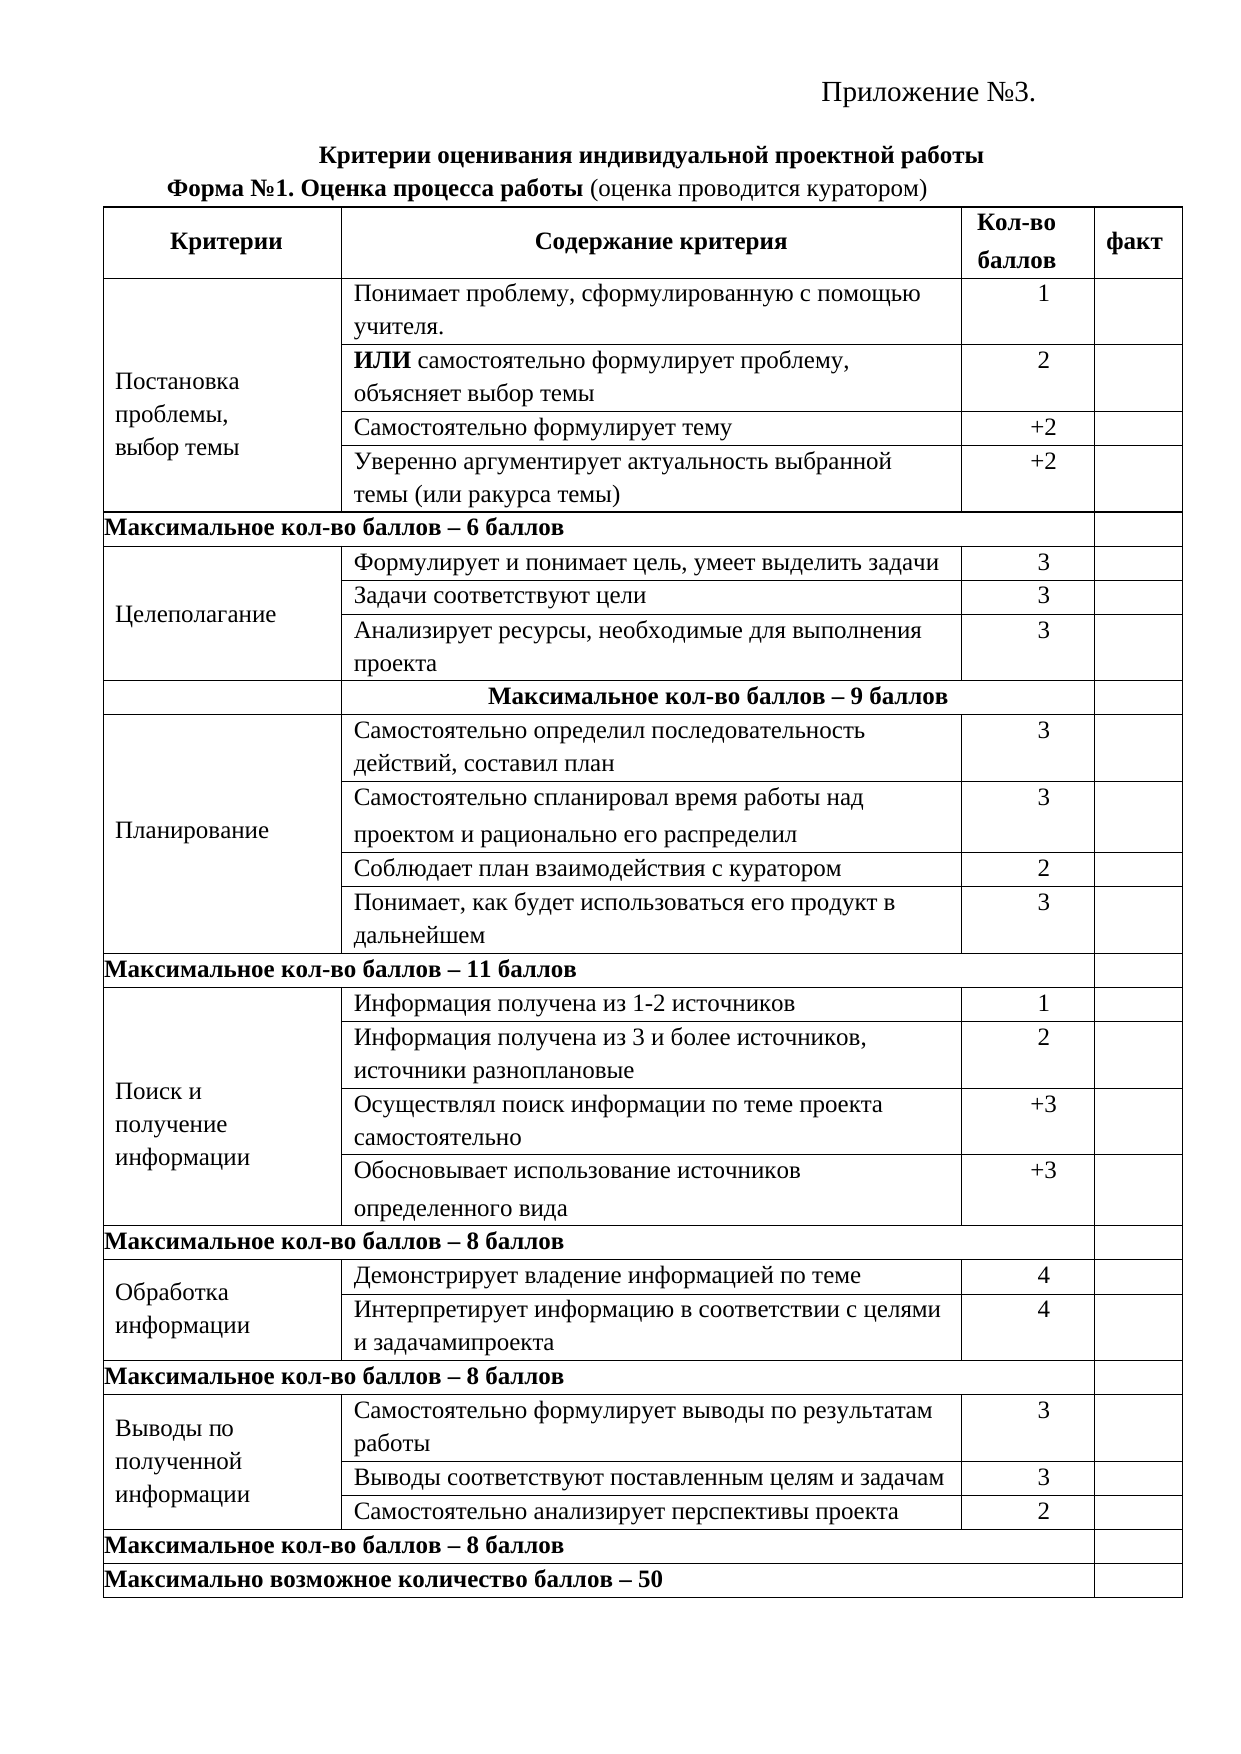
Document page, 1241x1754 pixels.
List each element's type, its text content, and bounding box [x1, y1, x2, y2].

table_cell Демонстрирует владение информацией по теме [342, 1260, 961, 1293]
table_cell [1095, 853, 1182, 886]
table_cell Постановка проблемы, выбор темы [104, 279, 341, 511]
table_cell +2 [962, 412, 1094, 445]
table_cell [1095, 1089, 1182, 1154]
table_header Содержание критерия [342, 208, 961, 277]
table_cell 3 [962, 1395, 1094, 1461]
table_cell +3 [962, 1089, 1094, 1154]
table_cell Максимальное кол-во баллов – 11 баллов [104, 954, 1094, 987]
table_cell [1095, 1462, 1182, 1495]
table_cell 1 [962, 988, 1094, 1021]
table_cell Выводы соответствуют поставленным целям и задачам [342, 1462, 961, 1495]
table_cell [1095, 1564, 1182, 1597]
table_cell 3 [962, 887, 1094, 953]
table_cell Уверенно аргументирует актуальность выбранной темы (или ракурса темы) [342, 446, 961, 511]
table_cell Понимает, как будет использоваться его продукт в дальнейшем [342, 887, 961, 953]
table_cell [1095, 345, 1182, 411]
table_cell 3 [962, 581, 1094, 614]
table_cell +2 [962, 446, 1094, 511]
table_cell [1095, 954, 1182, 987]
table_cell [1095, 1496, 1182, 1529]
table_cell [104, 681, 341, 714]
table_cell [1095, 1155, 1182, 1225]
table_cell Самостоятельно анализирует перспективы проекта [342, 1496, 961, 1529]
table_cell 2 [962, 1496, 1094, 1529]
table_cell [1095, 547, 1182, 579]
table_cell 3 [962, 547, 1094, 579]
table_cell Максимально возможное количество баллов – 50 [104, 1564, 1094, 1597]
table_cell 4 [962, 1295, 1094, 1360]
table_cell Самостоятельно определил последовательность действий, составил план [342, 715, 961, 781]
table_cell 3 [962, 782, 1094, 852]
table_cell [1095, 279, 1182, 344]
table_cell Максимальное кол-во баллов – 8 баллов [104, 1361, 1094, 1394]
table_cell [1095, 1226, 1182, 1259]
table_cell Обосновывает использование источников определенного вида [342, 1155, 961, 1225]
table_cell Максимальное кол-во баллов – 8 баллов [104, 1530, 1094, 1563]
table_cell Максимальное кол-во баллов – 6 баллов [104, 513, 1094, 546]
table_cell [1095, 412, 1182, 445]
table_cell Планирование [104, 715, 341, 953]
table_cell Анализирует ресурсы, необходимые для выполнения проекта [342, 615, 961, 680]
table_cell [1095, 988, 1182, 1021]
table_cell [1095, 513, 1182, 546]
table_cell 3 [962, 715, 1094, 781]
table_cell Информация получена из 1-2 источников [342, 988, 961, 1021]
table_cell 3 [962, 1462, 1094, 1495]
table_cell Задачи соответствуют цели [342, 581, 961, 614]
table_cell [1095, 1361, 1182, 1394]
table_cell Самостоятельно формулирует выводы по результатам работы [342, 1395, 961, 1461]
table_cell 2 [962, 853, 1094, 886]
table_cell [1095, 681, 1182, 714]
table_cell [1095, 1530, 1182, 1563]
table_cell Интерпретирует информацию в соответствии с целями и задачамипроекта [342, 1295, 961, 1360]
table_cell Поиск и получение информации [104, 988, 341, 1225]
table_cell 2 [962, 1022, 1094, 1088]
table_cell [1095, 615, 1182, 680]
table_cell [1095, 887, 1182, 953]
text Приложение №3. [821, 74, 1213, 107]
table_cell [1095, 446, 1182, 511]
table_cell Формулирует и понимает цель, умеет выделить задачи [342, 547, 961, 579]
table_cell Выводы по полученной информации [104, 1395, 341, 1529]
table_cell ИЛИ самостоятельно формулирует проблему, объясняет выбор темы [342, 345, 961, 411]
table_cell Понимает проблему, сформулированную с помощью учителя. [342, 279, 961, 344]
table_header Критерии [104, 208, 341, 277]
table_cell Самостоятельно спланировал время работы над проектом и рационально его распределил [342, 782, 961, 852]
table_cell +3 [962, 1155, 1094, 1225]
table_cell [1095, 782, 1182, 852]
table_header Кол-во баллов [962, 208, 1094, 277]
table_cell 3 [962, 615, 1094, 680]
table_cell [1095, 581, 1182, 614]
table_header факт [1095, 208, 1182, 277]
table_cell 4 [962, 1260, 1094, 1293]
table_cell Осуществлял поиск информации по теме проекта самостоятельно [342, 1089, 961, 1154]
table_cell [1095, 715, 1182, 781]
table_cell Максимальное кол-во баллов – 9 баллов [342, 681, 1094, 714]
table_cell Целеполагание [104, 547, 341, 680]
table_cell 2 [962, 345, 1094, 411]
table_cell Максимальное кол-во баллов – 8 баллов [104, 1226, 1094, 1259]
table_cell [1095, 1395, 1182, 1461]
table_cell 1 [962, 279, 1094, 344]
table_cell [1095, 1260, 1182, 1293]
text Форма №1. Оценка процесса работы (оценка проводится куратором) [167, 173, 1211, 202]
table_cell Соблюдает план взаимодействия с куратором [342, 853, 961, 886]
table_cell Информация получена из 3 и более источников, источники разноплановые [342, 1022, 961, 1088]
table_cell [1095, 1022, 1182, 1088]
text Критерии оценивания индивидуальной проектной работы [92, 140, 1211, 169]
table_cell [1095, 1295, 1182, 1360]
table_cell Обработка информации [104, 1260, 341, 1360]
table_cell Самостоятельно формулирует тему [342, 412, 961, 445]
